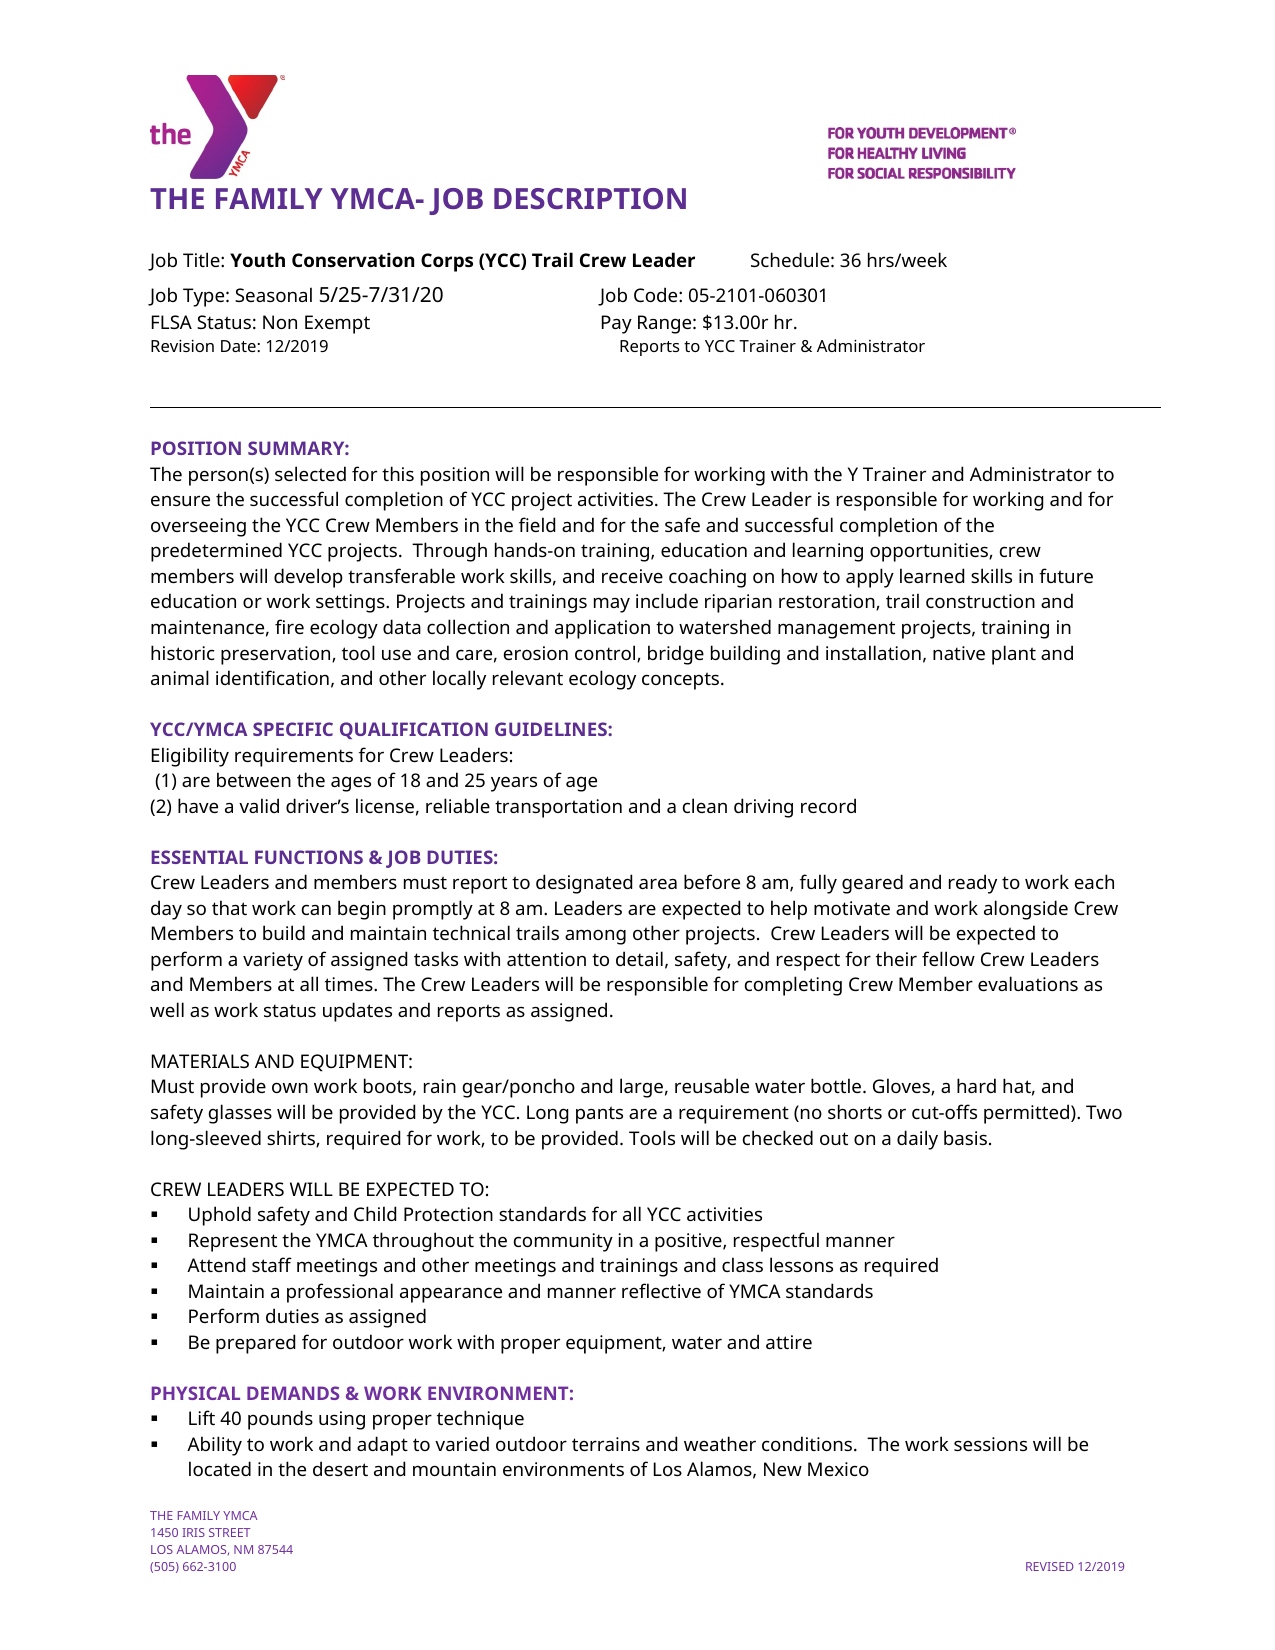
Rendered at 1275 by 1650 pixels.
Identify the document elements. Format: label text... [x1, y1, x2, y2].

list Uphold safety and Child Protection standards for all YCC activities [150, 1201, 1125, 1227]
text YCC/YMCA SPECIFIC QUALIFICATION GUIDELINES: [150, 716, 1125, 742]
list Lift 40 pounds using proper technique [150, 1406, 1125, 1431]
text Must provide own work boots, rain gear/poncho and large, reusable water bottle. Gloves, a hard hat, and safety glasses will be provided by the YCC. Long pants are a requirement (no shorts or cut-offs permitted). Two long-sleeved shirts, required for work, to be provided. Tools will be checked out on a daily basis. [150, 1074, 1125, 1150]
text ESSENTIAL FUNCTIONS & JOB DUTIES: [150, 844, 1125, 869]
text Job Title: Youth Conservation Corps (YCC) Trail Crew Leader Schedule: 36 hrs/week [150, 247, 1125, 272]
list Be prepared for outdoor work with proper equipment, water and attire [150, 1329, 1125, 1354]
picture [150, 75, 285, 179]
text Job Type: Seasonal 5/25-7/31/20 Job Code: 05-2101-060301 [150, 281, 1125, 309]
text (1) are between the ages of 18 and 25 years of age [150, 767, 1125, 793]
text FLSA Status: Non Exempt Pay Range: $13.00r hr. [150, 309, 1125, 334]
text Eligibility requirements for Crew Leaders: [150, 742, 1125, 767]
text (2) have a valid driver’s license, reliable transportation and a clean driving record [150, 793, 1125, 818]
text Crew Leaders and members must report to designated area before 8 am, fully geared and ready to work each day so that work can begin promptly at 8 am. Leaders are expected to help motivate and work alongside Crew Members to build and maintain technical trails among other projects. Crew Leaders will be expected to perform a variety of assigned tasks with attention to detail, safety, and respect for their fellow Crew Leaders and Members at all times. The Crew Leaders will be responsible for completing Crew Member evaluations as well as work status updates and reports as assigned. [150, 869, 1125, 1023]
list Attend staff meetings and other meetings and trainings and class lessons as required [150, 1252, 1125, 1278]
picture [828, 127, 1016, 179]
text PHYSICAL DEMANDS & WORK ENVIRONMENT: [150, 1380, 1125, 1406]
list Ability to work and adapt to varied outdoor terrains and weather conditions. The work sessions will be located in the desert and mountain environments of Los Alamos, New Mexico [150, 1431, 1125, 1482]
text Revision Date: 12/2019 Reports to YCC Trainer & Administrator [150, 334, 1125, 383]
list Represent the YMCA throughout the community in a positive, respectful manner [150, 1227, 1125, 1252]
text The person(s) selected for this position will be responsible for working with the Y Trainer and Administrator to ensure the successful completion of YCC project activities. The Crew Leader is responsible for working and for overseeing the YCC Crew Members in the field and for the safe and successful completion of the predetermined YCC projects. Through hands-on training, education and learning opportunities, crew members will develop transferable work skills, and receive coaching on how to apply learned skills in future education or work settings. Projects and trainings may include riparian restoration, trail construction and maintenance, fire ecology data collection and application to watershed management projects, training in historic preservation, tool use and care, erosion control, bridge building and installation, native plant and animal identification, and other locally relevant ecology concepts. [150, 461, 1125, 691]
text MATERIALS AND EQUIPMENT: [150, 1048, 1125, 1074]
list Maintain a professional appearance and manner reflective of YMCA standards [150, 1278, 1125, 1303]
text The Family YMCA- Job Description [150, 178, 1125, 218]
text POSITION SUMMARY: [150, 436, 1125, 461]
text CREW LEADERS WILL BE EXPECTED TO: [150, 1176, 1125, 1201]
list Perform duties as assigned [150, 1303, 1125, 1329]
